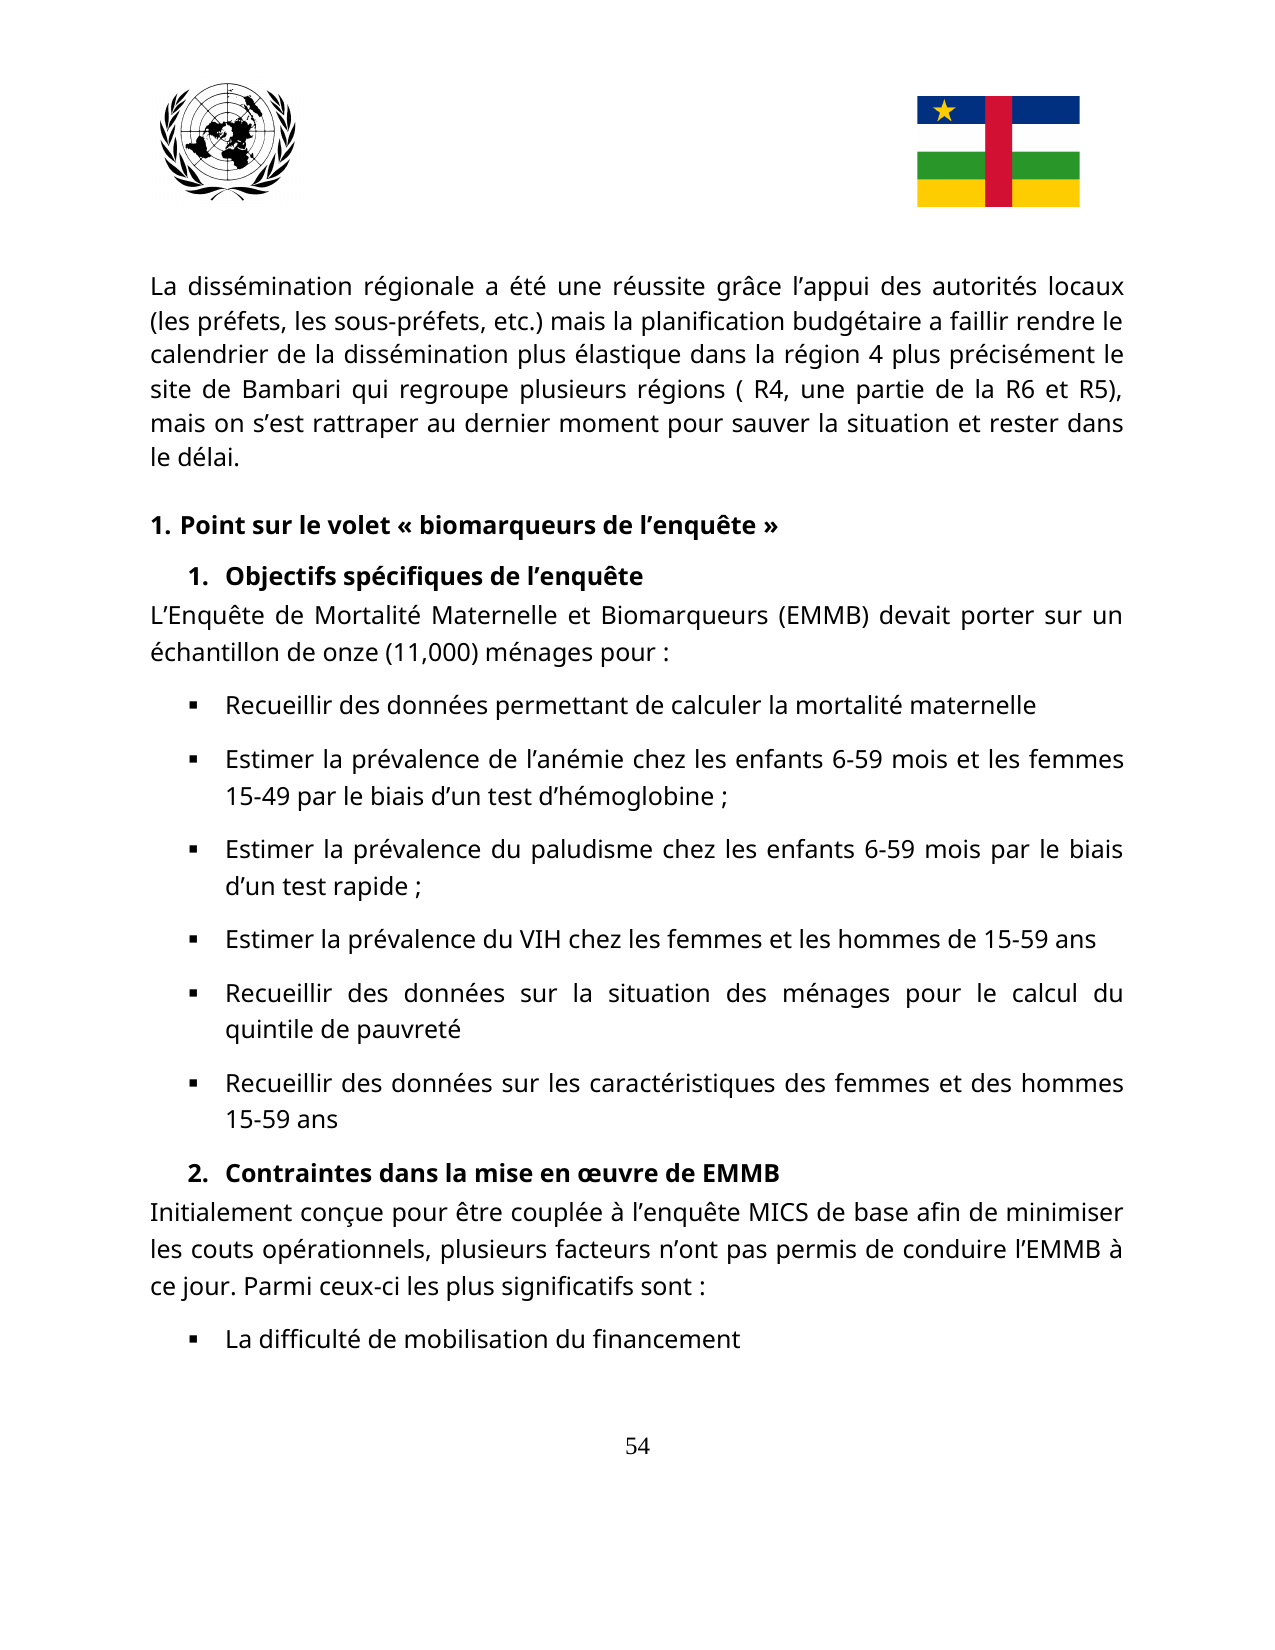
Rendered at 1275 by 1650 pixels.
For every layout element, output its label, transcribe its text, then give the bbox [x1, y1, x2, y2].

picture [917, 96, 1080, 207]
list Recueillir des données sur les caractéristiques des femmes et des hommes 15-59 ans [187, 1065, 1125, 1136]
list Point sur le volet « biomarqueurs de l’enquête » [150, 507, 1125, 542]
text L’Enquête de Mortalité Maternelle et Biomarqueurs (EMMB) devait porter sur un échantillon de onze (11,000) ménages pour : [150, 598, 1125, 668]
list Estimer la prévalence du VIH chez les femmes et les hommes de 15-59 ans [187, 922, 1125, 956]
list Recueillir des données permettant de calculer la mortalité maternelle [187, 688, 1125, 722]
list Estimer la prévalence du paludisme chez les enfants 6-59 mois par le biais d’un test rapide ; [187, 832, 1125, 902]
list Contraintes dans la mise en œuvre de EMMB [187, 1156, 1125, 1190]
text La dissémination régionale a été une réussite grâce l’appui des autorités locaux (les préfets, les sous-préfets, etc.) mais la planification budgétaire a faillir rendre le calendrier de la dissémination plus élastique dans la région 4 plus précisément le site de Bambari qui regroupe plusieurs régions ( R4, une partie de la R6 et R5), mais on s’est rattraper au dernier moment pour sauver la situation et rester dans le délai. [150, 269, 1125, 473]
list Objectifs spécifiques de l’enquête [187, 558, 1125, 593]
list Estimer la prévalence de l’anémie chez les enfants 6-59 mois et les femmes 15-49 par le biais d’un test d’hémoglobine ; [187, 741, 1125, 812]
picture [150, 75, 305, 207]
list La difficulté de mobilisation du financement [187, 1322, 1125, 1356]
text Initialement conçue pour être couplée à l’enquête MICS de base afin de minimiser les couts opérationnels, plusieurs facteurs n’ont pas permis de conduire l’EMMB à ce jour. Parmi ceux-ci les plus significatifs sont : [150, 1195, 1125, 1302]
list Recueillir des données sur la situation des ménages pour le calcul du quintile de pauvreté [187, 975, 1125, 1046]
